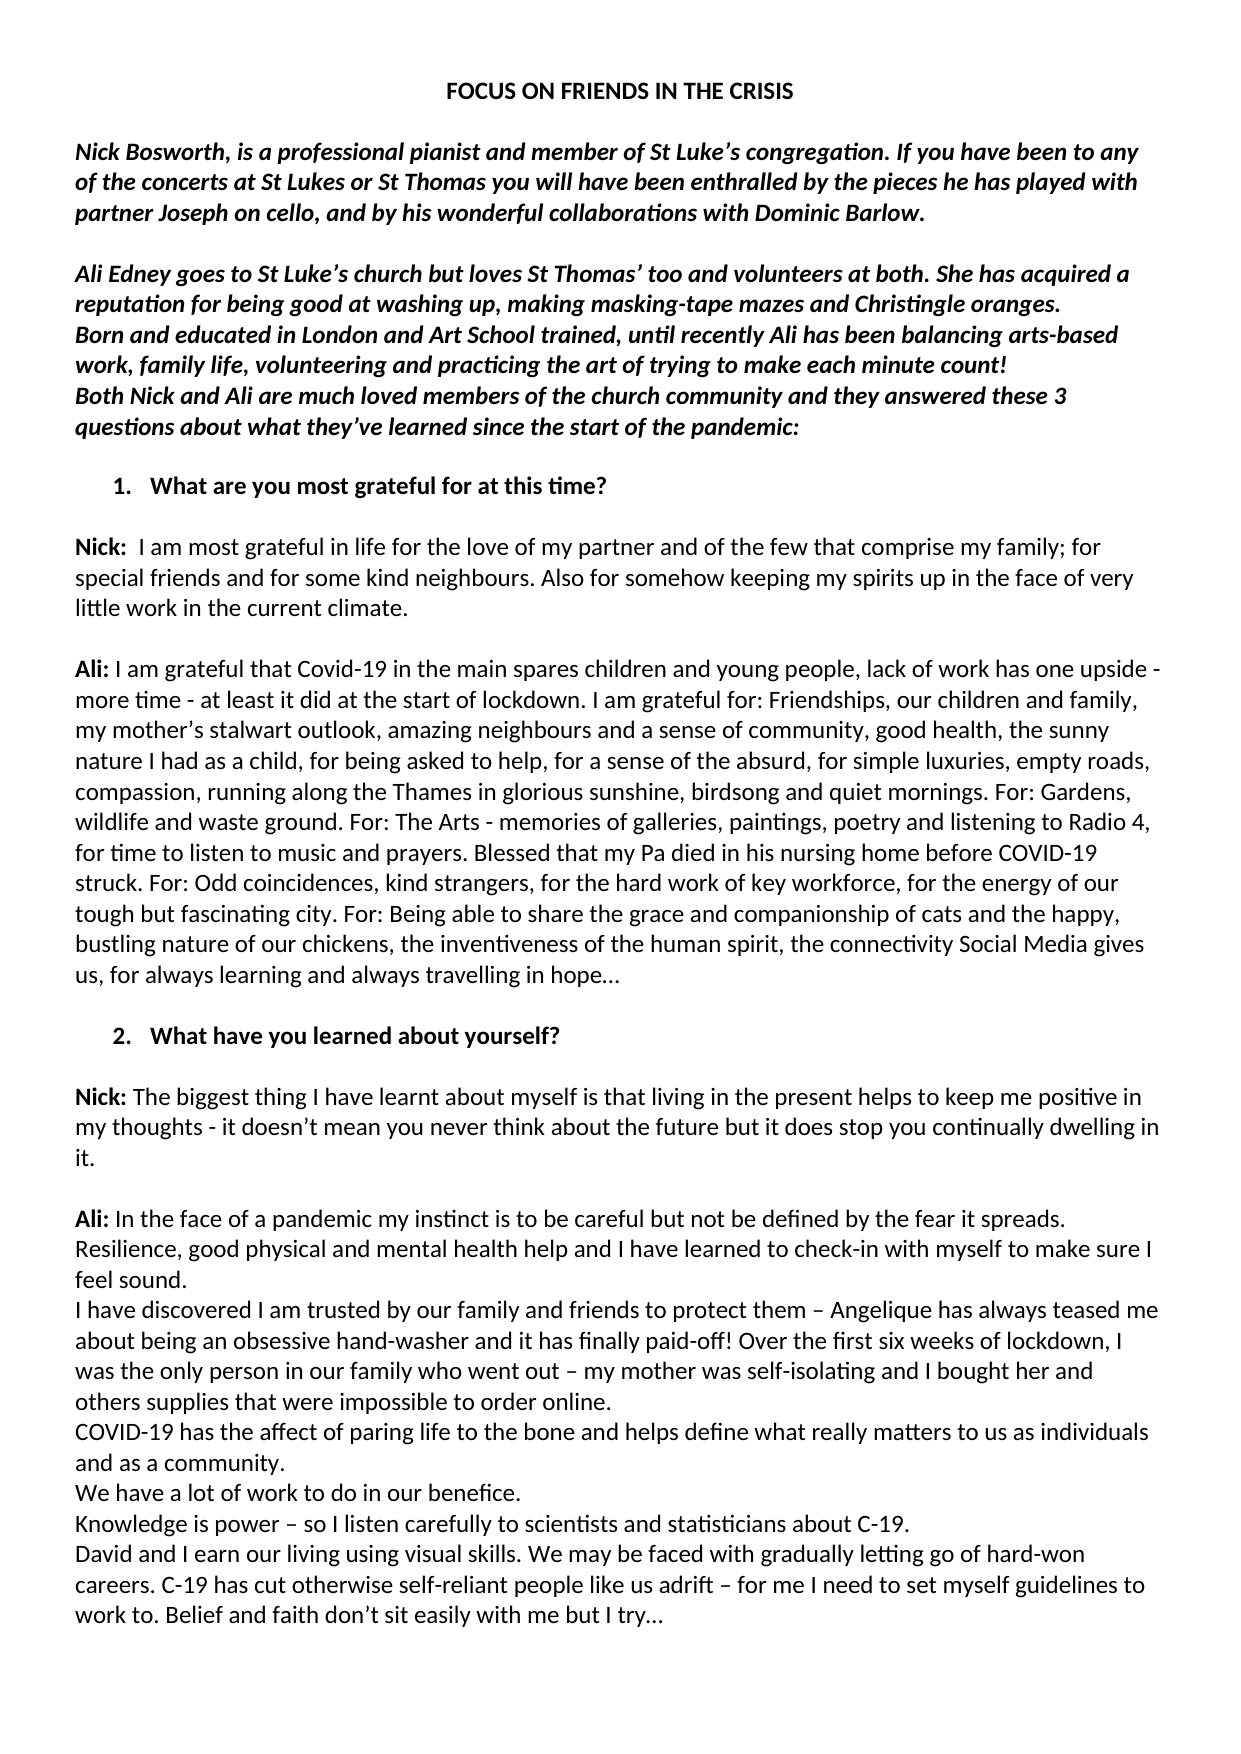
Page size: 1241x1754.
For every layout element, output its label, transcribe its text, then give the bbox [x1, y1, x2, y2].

text Ali Edney goes to St Luke’s church but loves St Thomas’ too and volunteers at both. She has acquired a reputation for being good at washing up, making masking-tape mazes and Christingle oranges. [75, 258, 1165, 319]
text Born and educated in London and Art School trained, until recently Ali has been balancing arts-based work, family life, volunteering and practicing the art of trying to make each minute count! [75, 319, 1165, 380]
text David and I earn our living using visual skills. We may be faced with gradually letting go of hard-won careers. C-19 has cut otherwise self-reliant people like us adrift – for me I need to set myself guidelines to work to. Belief and faith don’t sit easily with me but I try… [75, 1539, 1165, 1630]
text COVID-19 has the affect of paring life to the bone and helps define what really matters to us as individuals and as a community. [75, 1417, 1165, 1478]
text Nick: The biggest thing I have learnt about myself is that living in the present helps to keep me positive in my thoughts - it doesn’t mean you never think about the future but it does stop you continually dwelling in it. [75, 1081, 1165, 1172]
text I have discovered I am trusted by our family and friends to protect them – Angelique has always teased me about being an obsessive hand-washer and it has finally paid-off! Over the first six weeks of lockdown, I was the only person in our family who went out – my mother was self-isolating and I bought her and others supplies that were impossible to order online. [75, 1294, 1165, 1417]
list What are you most grateful for at this time? [112, 470, 1165, 501]
text FOCUS ON FRIENDS IN THE CRISIS [75, 75, 1165, 106]
text Both Nick and Ali are much loved members of the church community and they answered these 3 questions about what they’ve learned since the start of the pandemic: [75, 380, 1165, 441]
text Nick Bosworth, is a professional pianist and member of St Luke’s congregation. If you have been to any of the concerts at St Lukes or St Thomas you will have been enthralled by the pieces he has played with partner Joseph on cello, and by his wonderful collaborations with Dominic Barlow. [75, 136, 1165, 228]
text Ali: In the face of a pandemic my instinct is to be careful but not be defined by the fear it spreads. Resilience, good physical and mental health help and I have learned to check-in with myself to make sure I feel sound. [75, 1203, 1165, 1294]
text Ali: I am grateful that Covid-19 in the main spares children and young people, lack of work has one upside - more time - at least it did at the start of lockdown. I am grateful for: Friendships, our children and family, my mother’s stalwart outlook, amazing neighbours and a sense of community, good health, the sunny nature I had as a child, for being asked to help, for a sense of the absurd, for simple luxuries, empty roads, compassion, running along the Thames in glorious sunshine, birdsong and quiet mornings. For: Gardens, wildlife and waste ground. For: The Arts - memories of galleries, paintings, poetry and listening to Radio 4, for time to listen to music and prayers. Blessed that my Pa died in his nursing home before COVID-19 struck. For: Odd coincidences, kind strangers, for the hard work of key workforce, for the energy of our tough but fascinating city. For: Being able to share the grace and companionship of cats and the happy, bustling nature of our chickens, the inventiveness of the human spirit, the connectivity Social Media gives us, for always learning and always travelling in hope… [75, 653, 1165, 989]
text Nick: I am most grateful in life for the love of my partner and of the few that comprise my family; for special friends and for some kind neighbours. Also for somehow keeping my spirits up in the face of very little work in the current climate. [75, 531, 1165, 623]
text Knowledge is power – so I listen carefully to scientists and statisticians about C-19. [75, 1508, 1165, 1539]
list What have you learned about yourself? [112, 1020, 1165, 1050]
text We have a lot of work to do in our benefice. [75, 1478, 1165, 1508]
